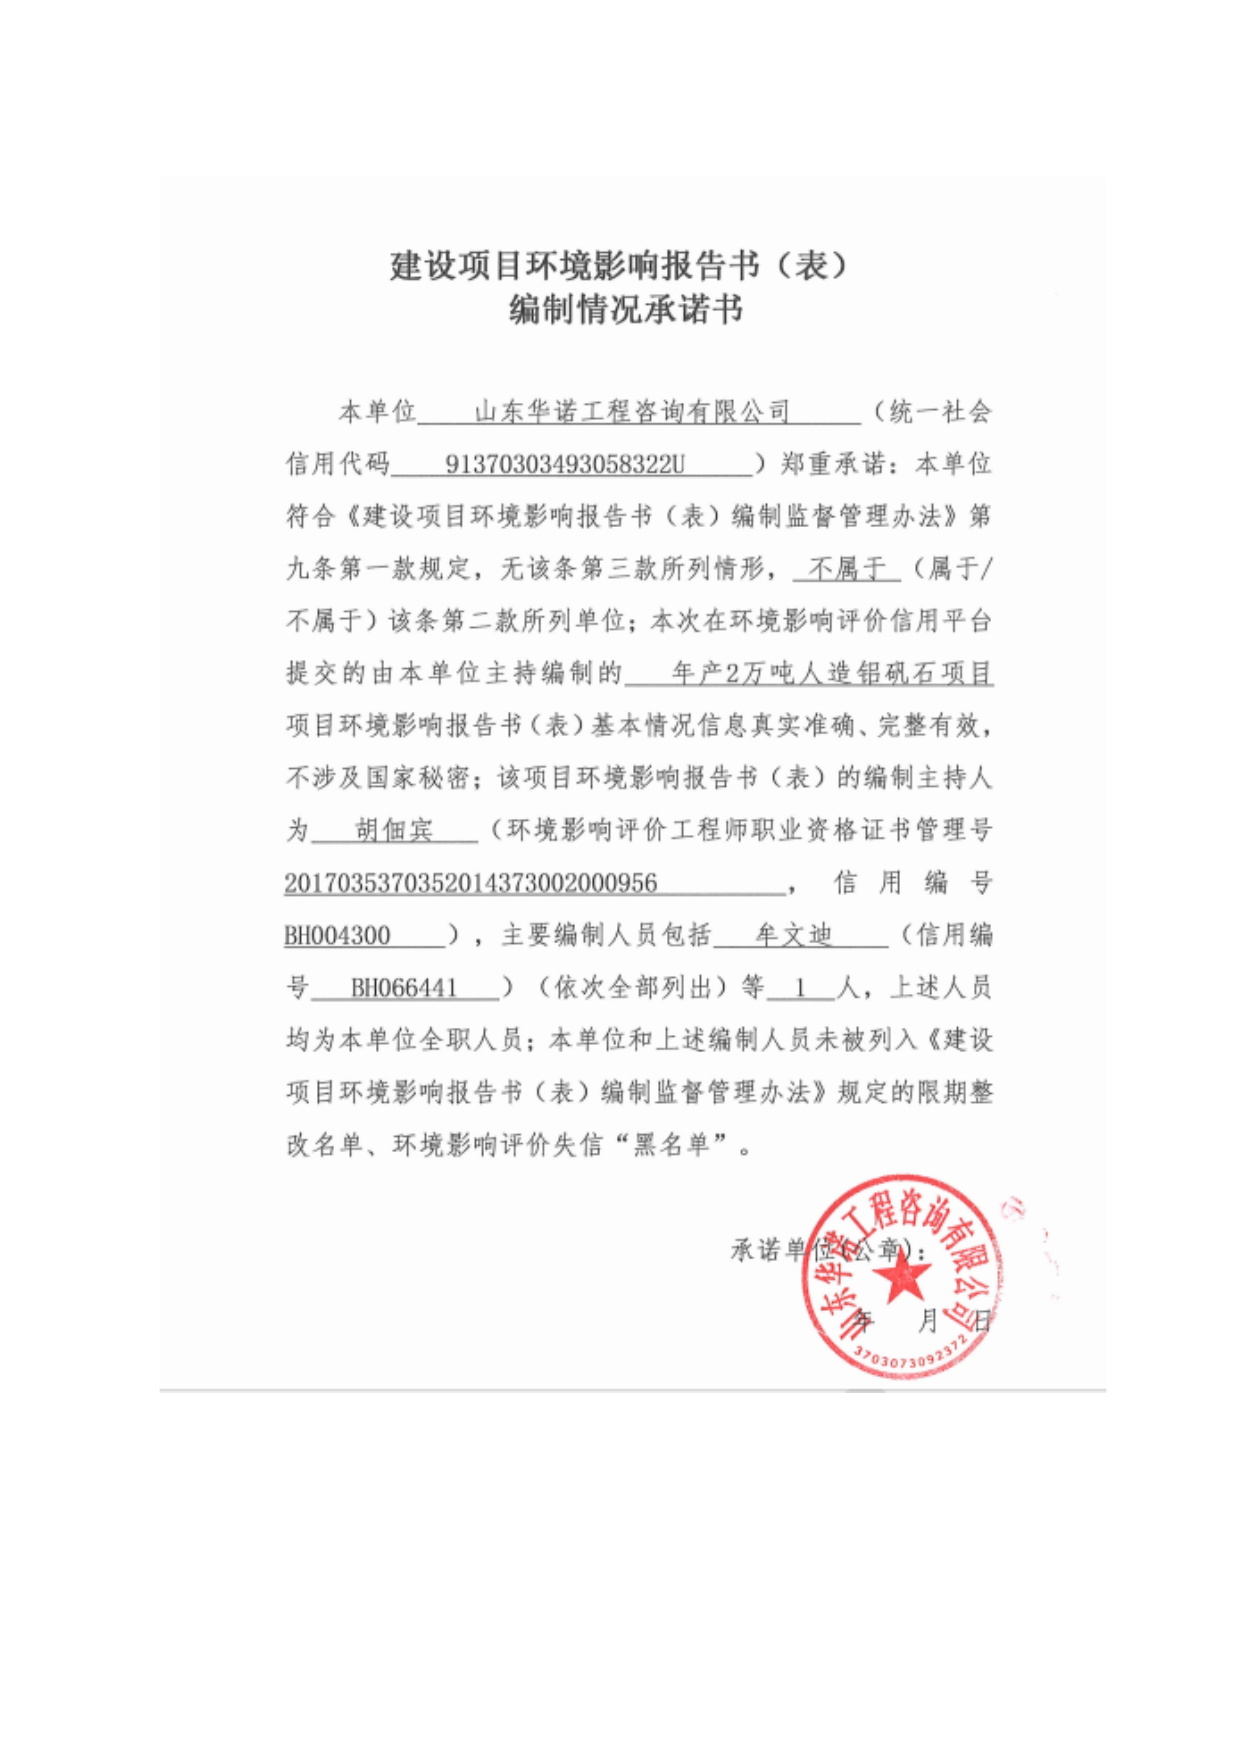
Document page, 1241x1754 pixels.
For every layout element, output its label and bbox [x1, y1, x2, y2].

picture [159, 177, 1107, 1393]
